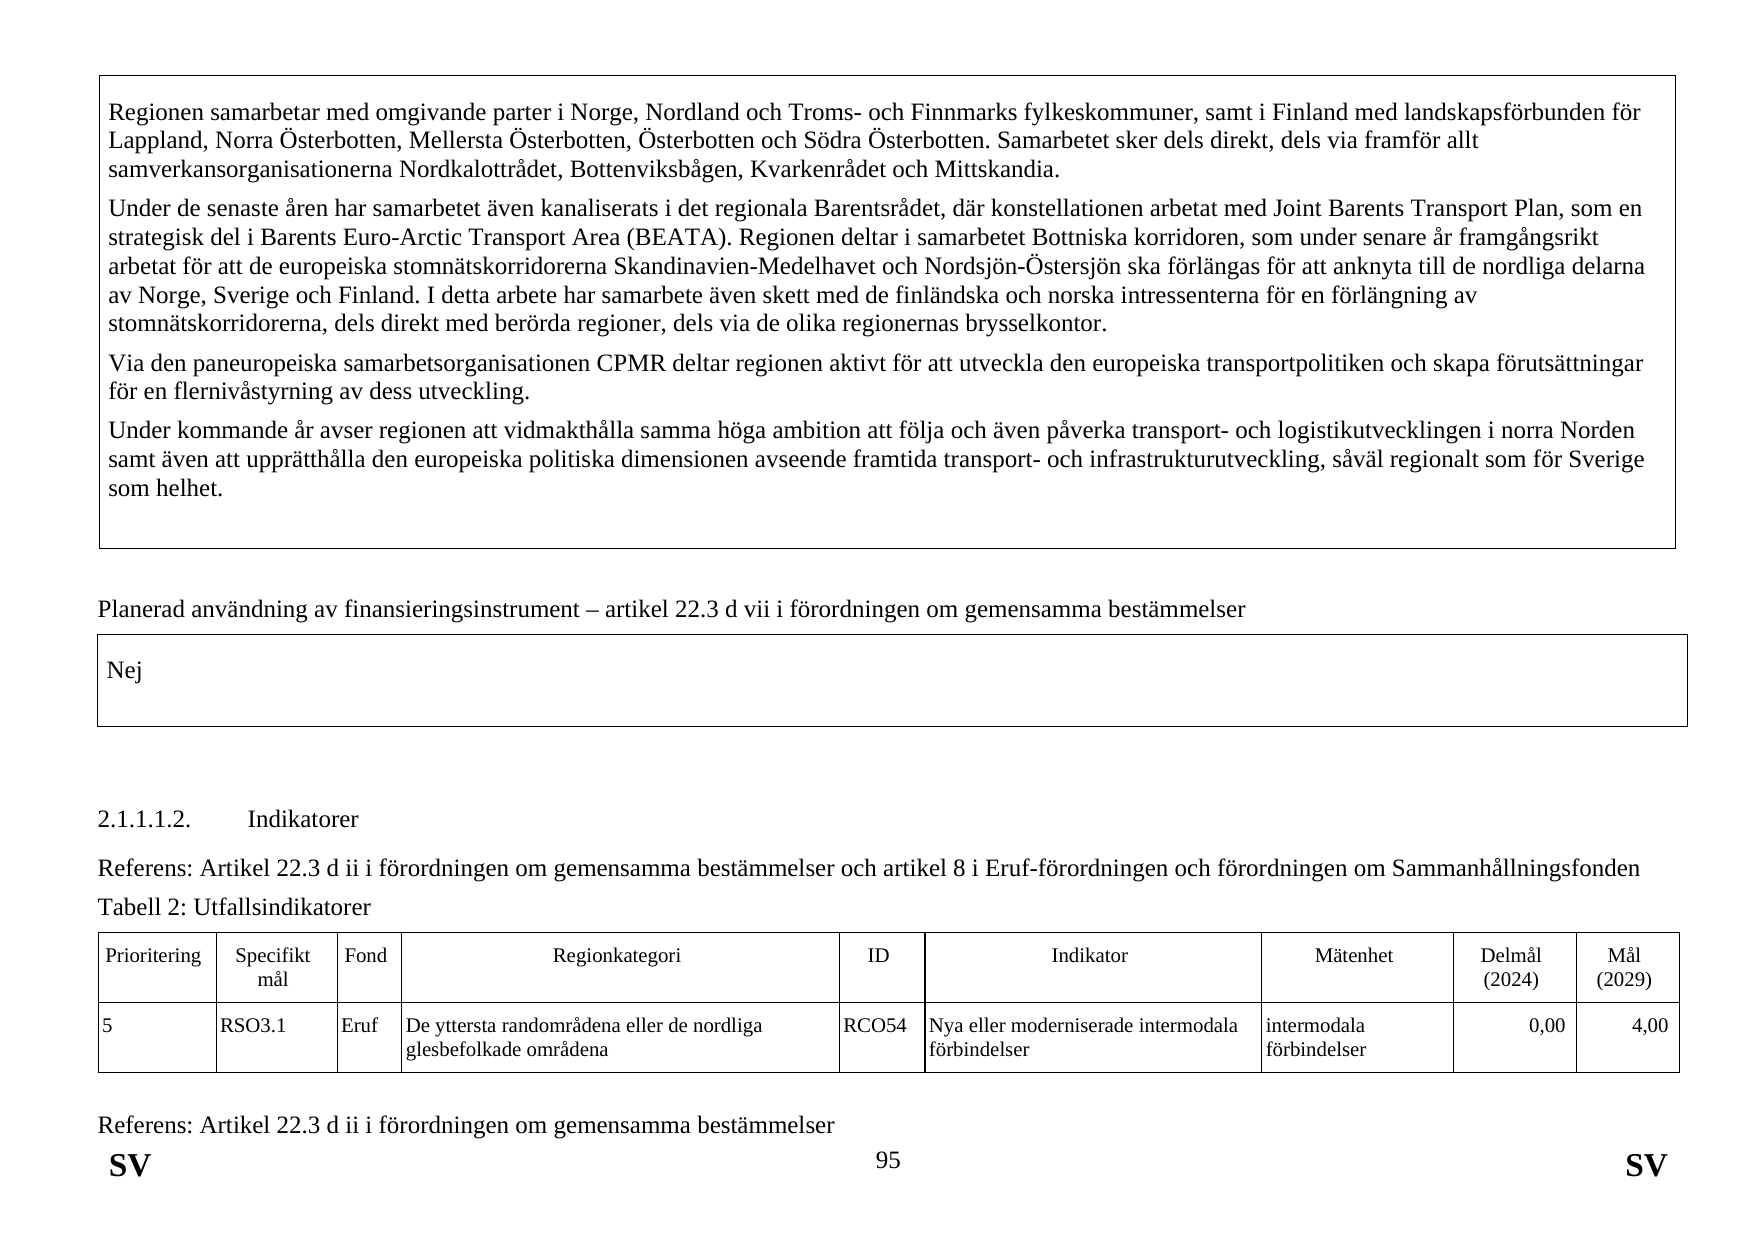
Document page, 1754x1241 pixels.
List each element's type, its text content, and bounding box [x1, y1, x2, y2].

text Referens: Artikel 22.3 d ii i förordningen om gemensamma bestämmelser [97, 1110, 1679, 1139]
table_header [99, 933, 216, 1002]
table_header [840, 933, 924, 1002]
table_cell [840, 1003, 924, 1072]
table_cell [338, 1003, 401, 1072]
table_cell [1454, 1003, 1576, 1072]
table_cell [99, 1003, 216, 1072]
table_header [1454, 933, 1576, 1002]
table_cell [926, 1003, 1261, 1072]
text Under kommande år avser regionen att vidmakthålla samma höga ambition att följa och även påverka transport- och logistikutvecklingen i norra Norden samt även att upprätthålla den europeiska politiska dimensionen avseende framtida transport- och infrastrukturutveckling, såväl regionalt som för Sverige som helhet. [100, 404, 1675, 548]
subtitle Indikatorer [97, 804, 1679, 832]
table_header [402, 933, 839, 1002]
text Under de senaste åren har samarbetet även kanaliserats i det regionala Barentsrådet, där konstellationen arbetat med Joint Barents Transport Plan, som en strategisk del i Barents Euro-Arctic Transport Area (BEATA). Regionen deltar i samarbetet Bottniska korridoren, som under senare år framgångsrikt arbetat för att de europeiska stomnätskorridorerna Skandinavien-Medelhavet och Nordsjön-Östersjön ska förlängas för att anknyta till de nordliga delarna av Norge, Sverige och Finland. I detta arbete har samarbete även skett med de finländska och norska intressenterna för en förlängning av stomnätskorridorerna, dels direkt med berörda regioner, dels via de olika regionernas brysselkontor. [100, 172, 1675, 336]
text Planerad användning av finansieringsinstrument – artikel 22.3 d vii i förordningen om gemensamma bestämmelser [97, 594, 1679, 623]
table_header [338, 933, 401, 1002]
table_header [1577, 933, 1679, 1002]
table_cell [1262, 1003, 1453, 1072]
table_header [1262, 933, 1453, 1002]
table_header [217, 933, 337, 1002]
text Tabell 2: Utfallsindikatorer [97, 892, 1679, 921]
text Via den paneuropeiska samarbetsorganisationen CPMR deltar regionen aktivt för att utveckla den europeiska transportpolitiken och skapa förutsättningar för en flernivåstyrning av dess utveckling. [100, 336, 1675, 404]
text Referens: Artikel 22.3 d ii i förordningen om gemensamma bestämmelser och artikel 8 i Eruf-förordningen och förordningen om Sammanhållningsfonden [97, 853, 1679, 882]
text Nej [98, 635, 1687, 726]
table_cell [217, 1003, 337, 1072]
text Regionen samarbetar med omgivande parter i Norge, Nordland och Troms- och Finnmarks fylkeskommuner, samt i Finland med landskapsförbunden för Lappland, Norra Österbotten, Mellersta Österbotten, Österbotten och Södra Österbotten. Samarbetet sker dels direkt, dels via framför allt samverkansorganisationerna Nordkalottrådet, Bottenviksbågen, Kvarkenrådet och Mittskandia. [100, 76, 1675, 172]
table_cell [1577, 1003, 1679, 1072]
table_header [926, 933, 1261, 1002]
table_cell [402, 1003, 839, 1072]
